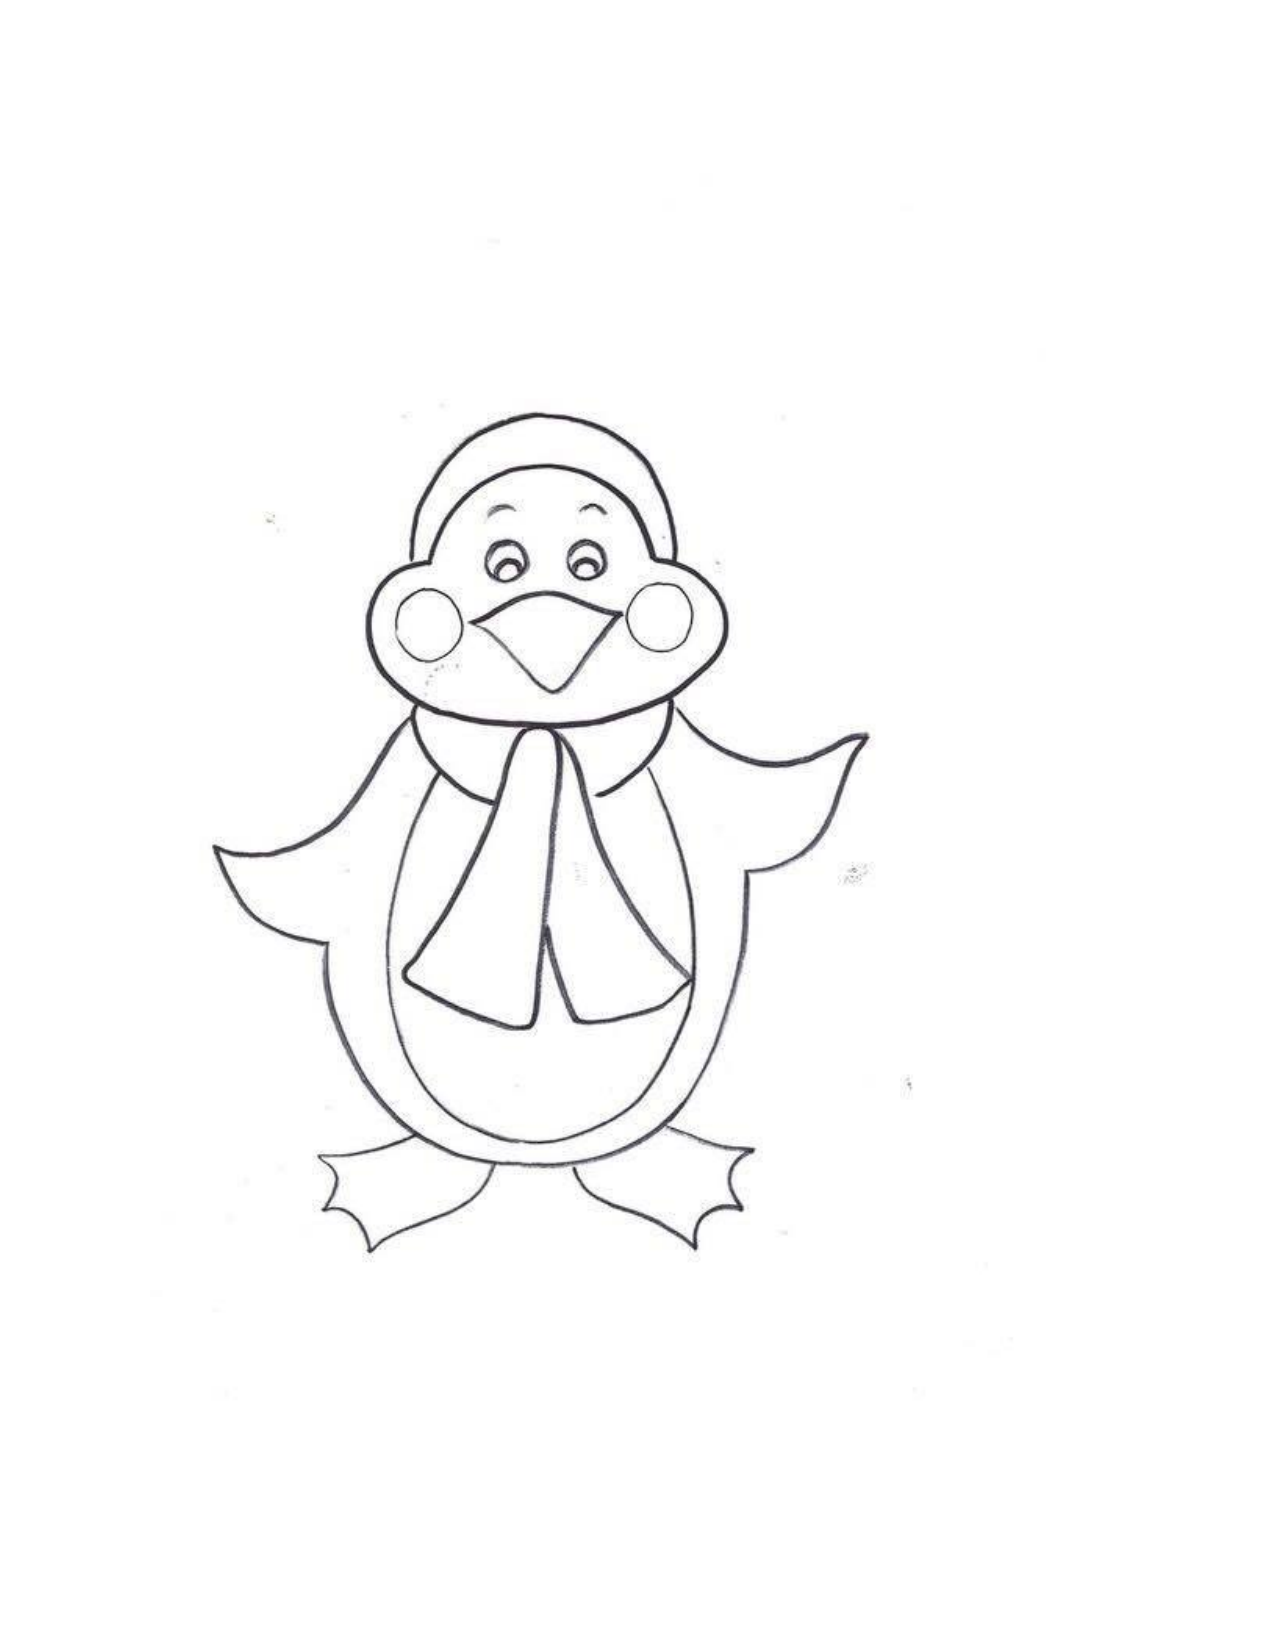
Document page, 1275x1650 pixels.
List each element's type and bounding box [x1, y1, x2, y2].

picture [150, 150, 1046, 1411]
